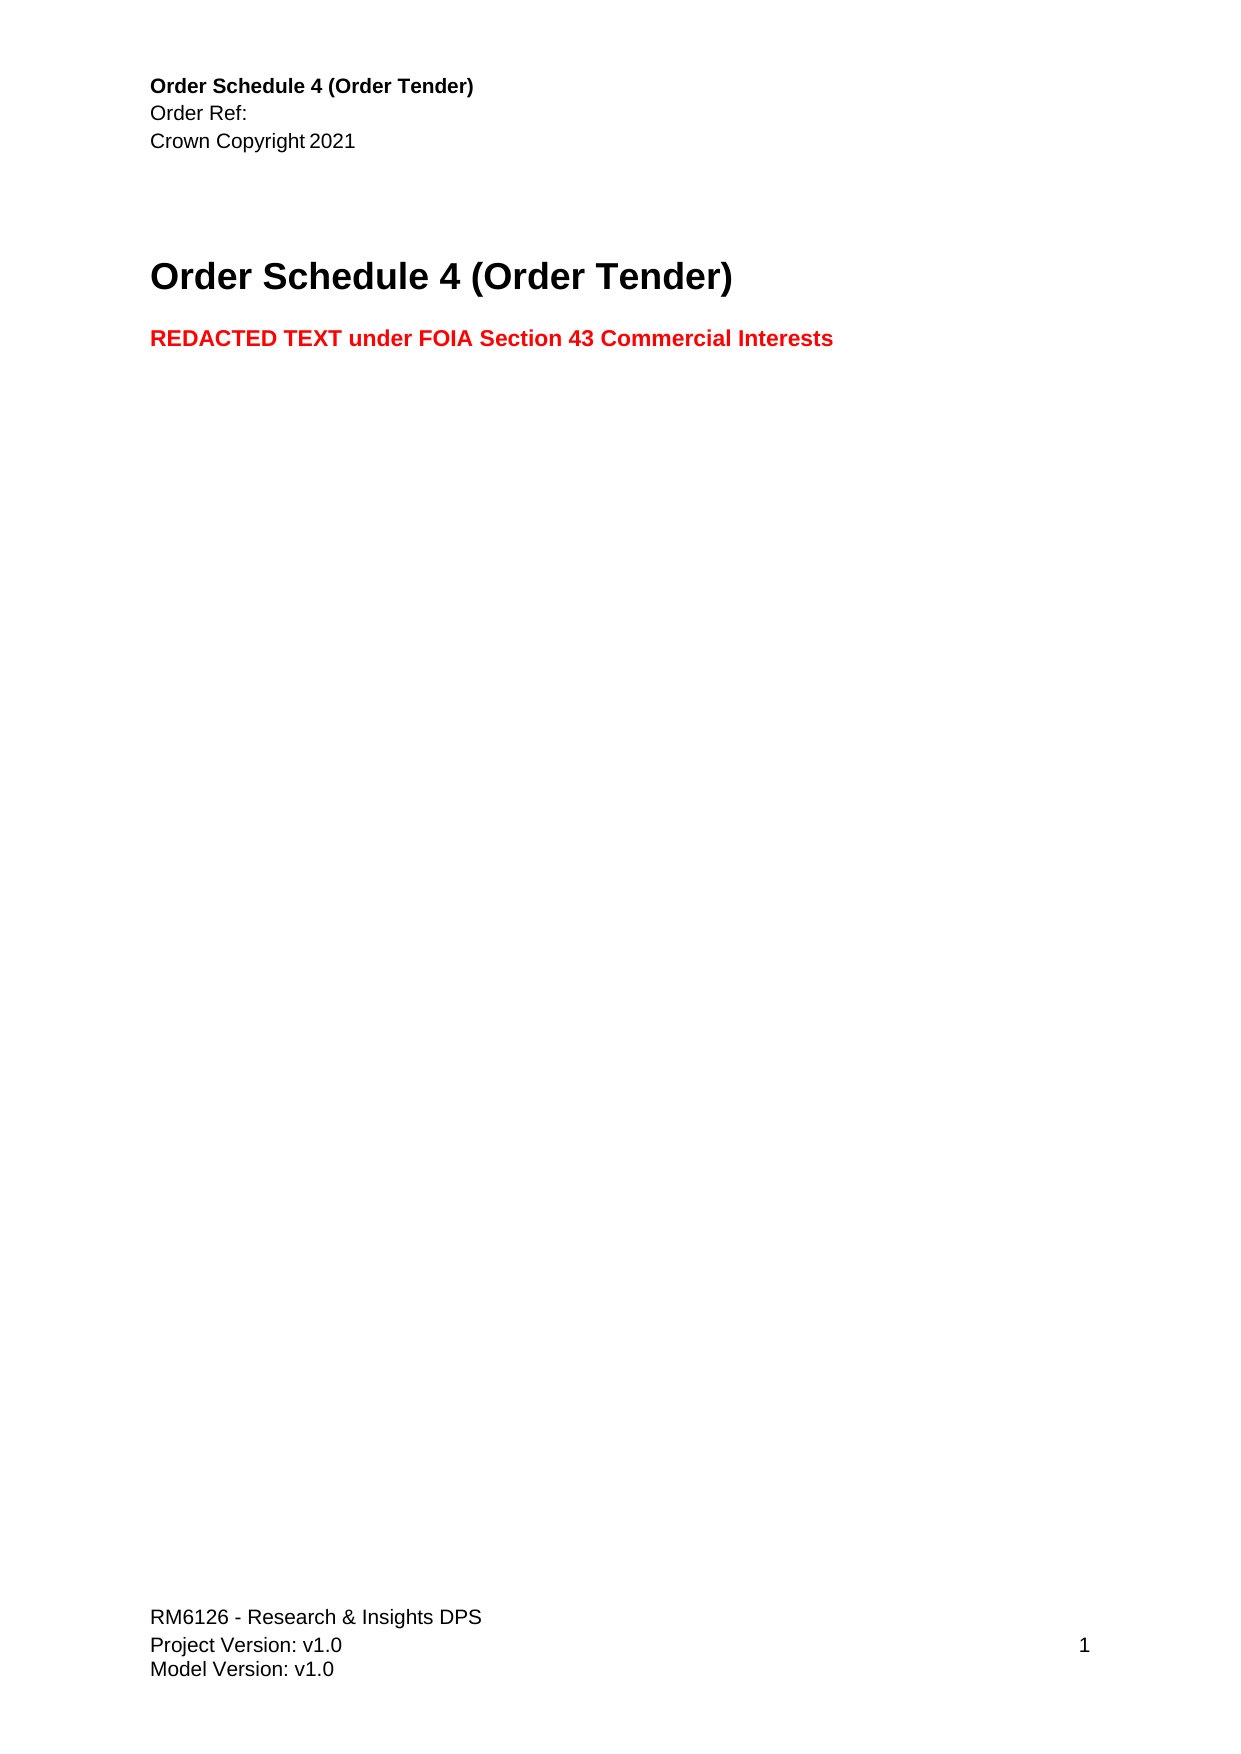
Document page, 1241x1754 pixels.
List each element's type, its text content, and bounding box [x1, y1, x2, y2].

text REDACTED TEXT under FOIA Section 43 Commercial Interests [150, 325, 1090, 351]
text Order Schedule 4 (Order Tender) [150, 254, 1090, 298]
